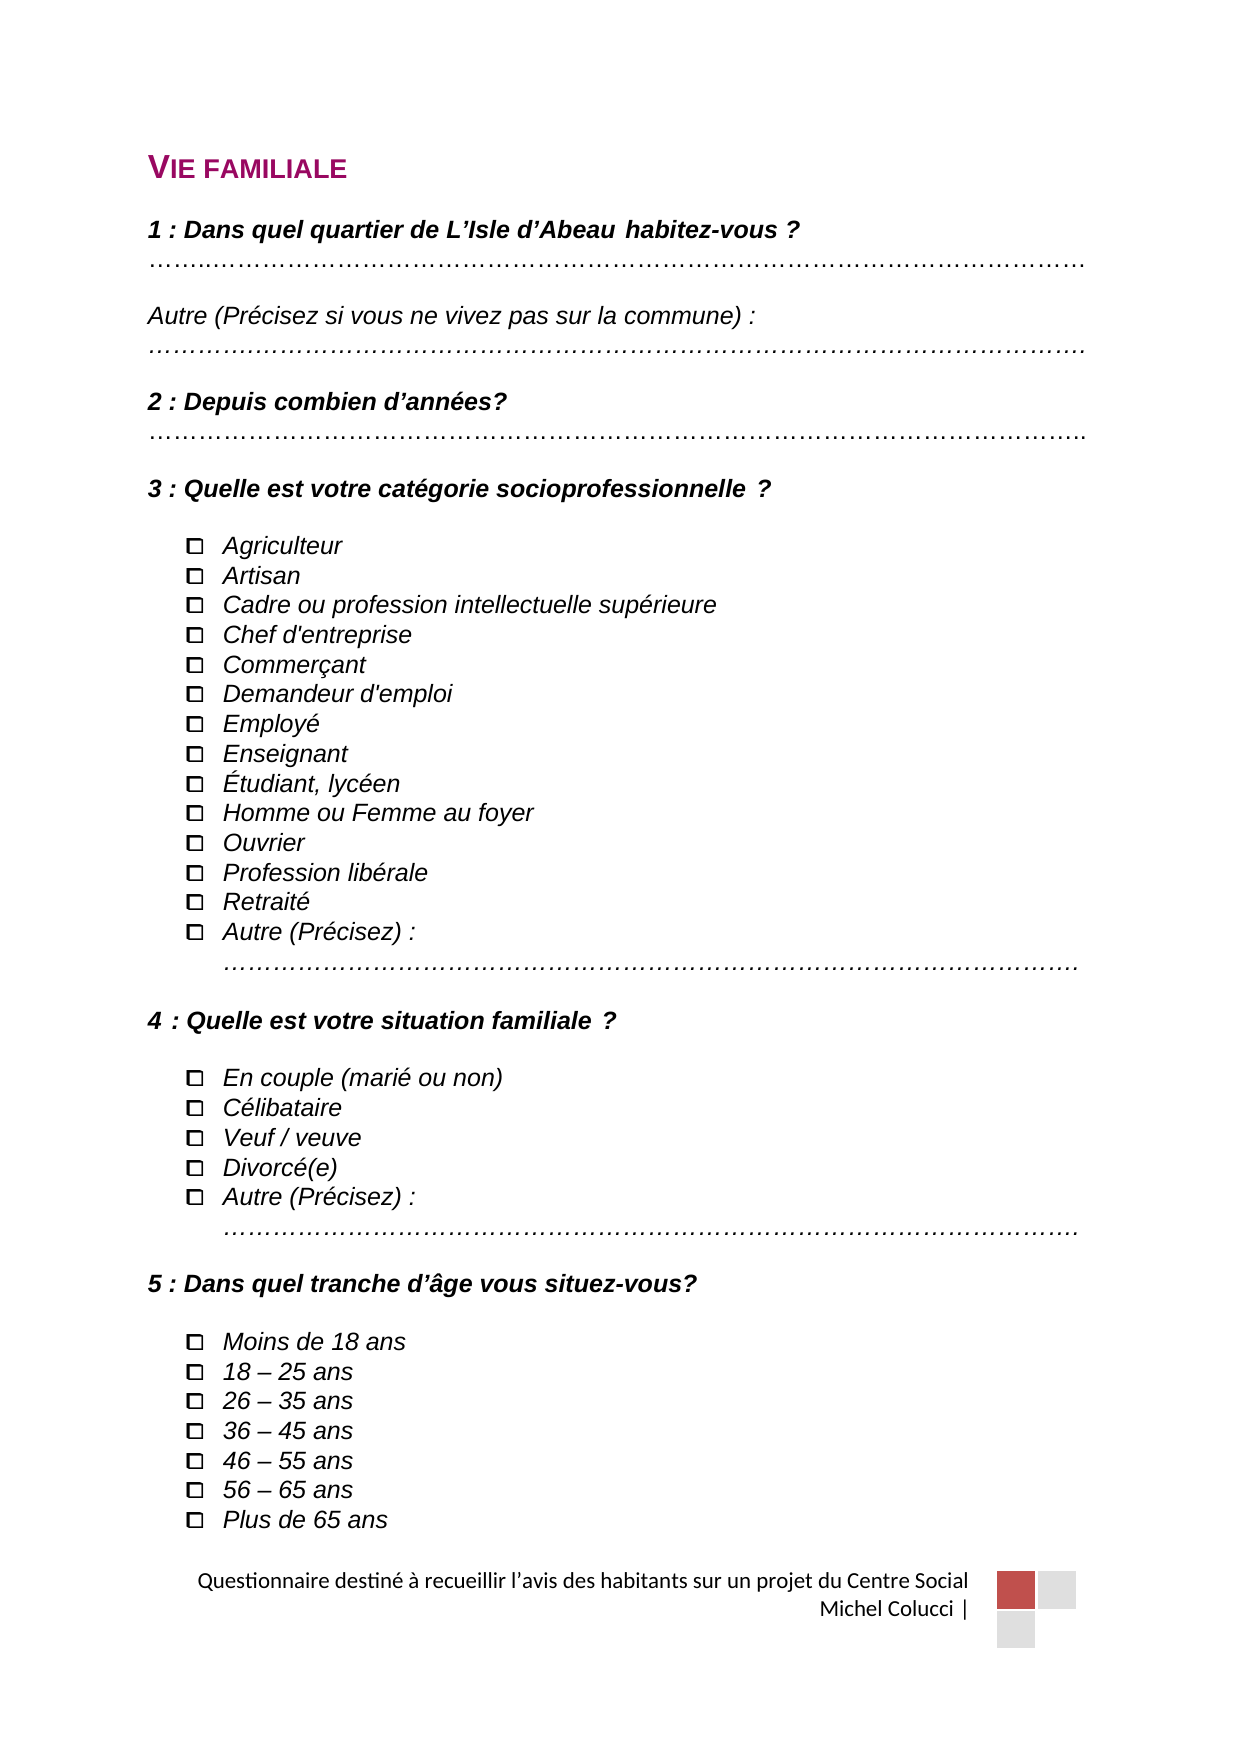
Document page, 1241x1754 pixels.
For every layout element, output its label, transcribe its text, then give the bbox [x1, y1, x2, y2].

text ………………………………………………………………………………………………….. [148, 416, 1093, 445]
list Cadre ou profession intellectuelle supérieure [185, 590, 1093, 620]
list Artisan [185, 561, 1093, 590]
list 56 – 65 ans [185, 1475, 1093, 1505]
text 5 : Dans quel tranche d’âge vous situez-vous? [148, 1269, 1093, 1298]
list Divorcé(e) [185, 1152, 1093, 1182]
list Demandeur d'emploi [185, 679, 1093, 709]
list 46 – 55 ans [185, 1446, 1093, 1475]
list Enseignant [185, 739, 1093, 768]
list 26 – 35 ans [185, 1386, 1093, 1416]
list Commerçant [185, 650, 1093, 679]
list Autre (Précisez) : [185, 1182, 1093, 1212]
list Célibataire [185, 1093, 1093, 1123]
text 3 : Quelle est votre catégorie socioprofessionnelle ? [148, 473, 1093, 502]
list Chef d'entreprise [185, 620, 1093, 650]
list 36 – 45 ans [185, 1416, 1093, 1446]
text Autre (Précisez si vous ne vivez pas sur la commune) : [148, 301, 1093, 330]
list Homme ou Femme au foyer [185, 798, 1093, 828]
text VIE FAMILIALE [148, 148, 1093, 186]
list …………………………………………………………………………………………. [223, 1212, 1093, 1241]
list Autre (Précisez) : [185, 917, 1093, 947]
list Moins de 18 ans [185, 1327, 1093, 1357]
list Agriculteur [185, 531, 1093, 561]
list Profession libérale [185, 858, 1093, 887]
text 2 : Depuis combien d’années? [148, 387, 1093, 416]
text ……..…………………………………………………………………………………………… [148, 243, 1093, 272]
text ………….………………………………………………………………………………………. [148, 330, 1093, 358]
text 4 : Quelle est votre situation familiale ? [148, 1006, 1093, 1035]
list …………………………………………………………………………………………. [223, 947, 1093, 975]
list Plus de 65 ans [185, 1505, 1093, 1535]
list Retraité [185, 887, 1093, 917]
list Veuf / veuve [185, 1123, 1093, 1152]
text 1 : Dans quel quartier de L’Isle d’Abeau habitez-vous ? [148, 215, 1093, 243]
list Ouvrier [185, 828, 1093, 858]
list En couple (marié ou non) [185, 1063, 1093, 1093]
list 18 – 25 ans [185, 1357, 1093, 1386]
list Étudiant, lycéen [185, 768, 1093, 798]
list Employé [185, 709, 1093, 739]
